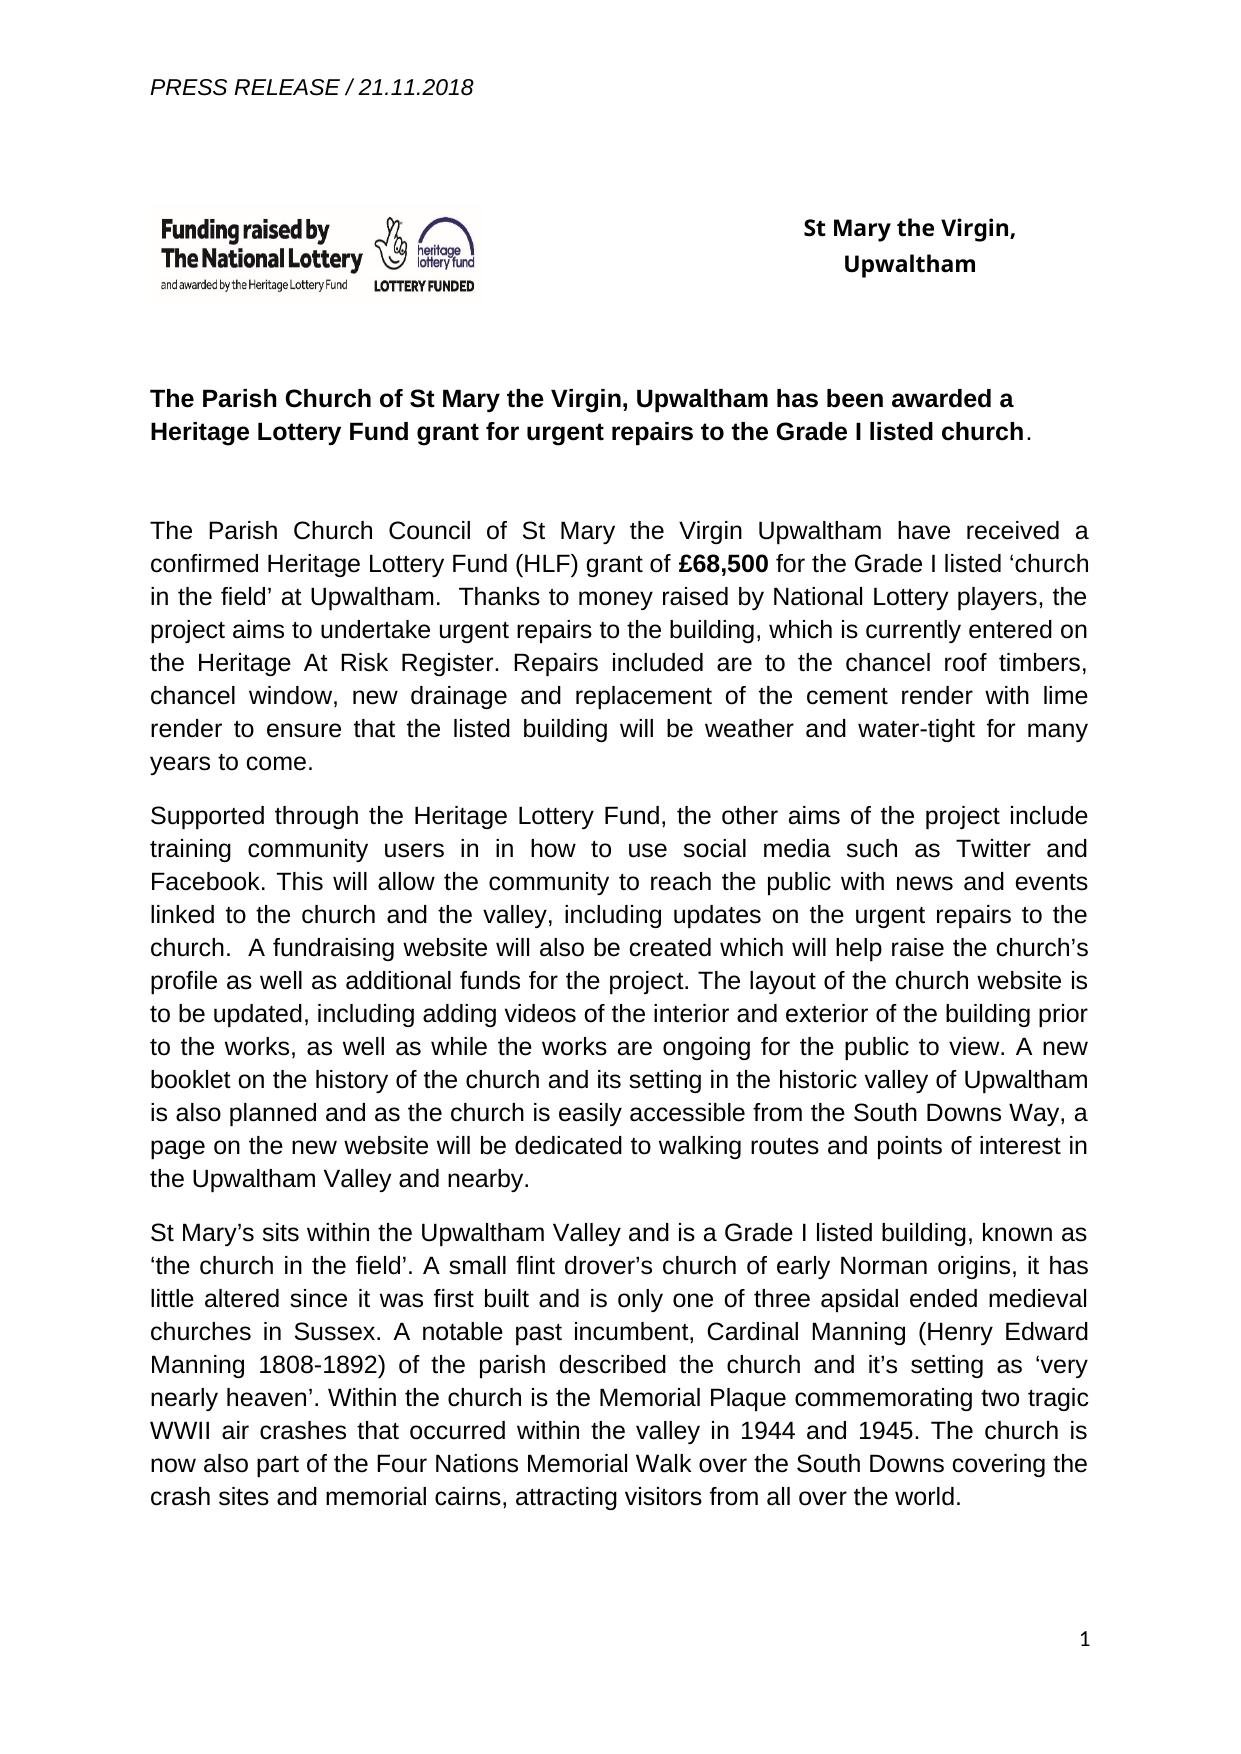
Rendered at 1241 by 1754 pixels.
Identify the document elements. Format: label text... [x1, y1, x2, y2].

picture [150, 203, 485, 305]
text St Mary’s sits within the Upwaltham Valley and is a Grade I listed building, known as ‘the church in the field’. A small flint drover’s church of early Norman origins, it has little altered since it was first built and is only one of three apsidal ended medieval churches in Sussex. A notable past incumbent, Cardinal Manning (Henry Edward Manning 1808-1892) of the parish described the church and it’s setting as ‘very nearly heaven’. Within the church is the Memorial Plaque commemorating two tragic WWII air crashes that occurred within the valley in 1944 and 1945. The church is now also part of the Four Nations Memorial Walk over the South Downs covering the crash sites and memorial cairns, attracting visitors from all over the world. [150, 1218, 1090, 1511]
text The Parish Church Council of St Mary the Virgin Upwaltham have received a confirmed Heritage Lottery Fund (HLF) grant of £68,500 for the Grade I listed ‘church in the field’ at Upwaltham. Thanks to money raised by National Lottery players, the project aims to undertake urgent repairs to the building, which is currently entered on the Heritage At Risk Register. Repairs included are to the chancel roof timbers, chancel window, new drainage and replacement of the cement render with lime render to ensure that the listed building will be weather and water-tight for many years to come. [150, 516, 1090, 776]
text Supported through the Heritage Lottery Fund, the other aims of the project include training community users in in how to use social media such as Twitter and Facebook. This will allow the community to reach the public with news and events linked to the church and the valley, including updates on the urgent repairs to the church. A fundraising website will also be created which will help raise the church’s profile as well as additional funds for the project. The layout of the church website is to be updated, including adding videos of the interior and exterior of the building prior to the works, as well as while the works are ongoing for the public to view. A new booklet on the history of the church and its setting in the historic valley of Upwaltham is also planned and as the church is easily accessible from the South Downs Way, a page on the new website will be dedicated to walking routes and points of interest in the Upwaltham Valley and nearby. [150, 801, 1090, 1193]
subtitle The Parish Church of St Mary the Virgin, Upwaltham has been awarded a Heritage Lottery Fund grant for urgent repairs to the Grade I listed church. [150, 384, 1090, 445]
